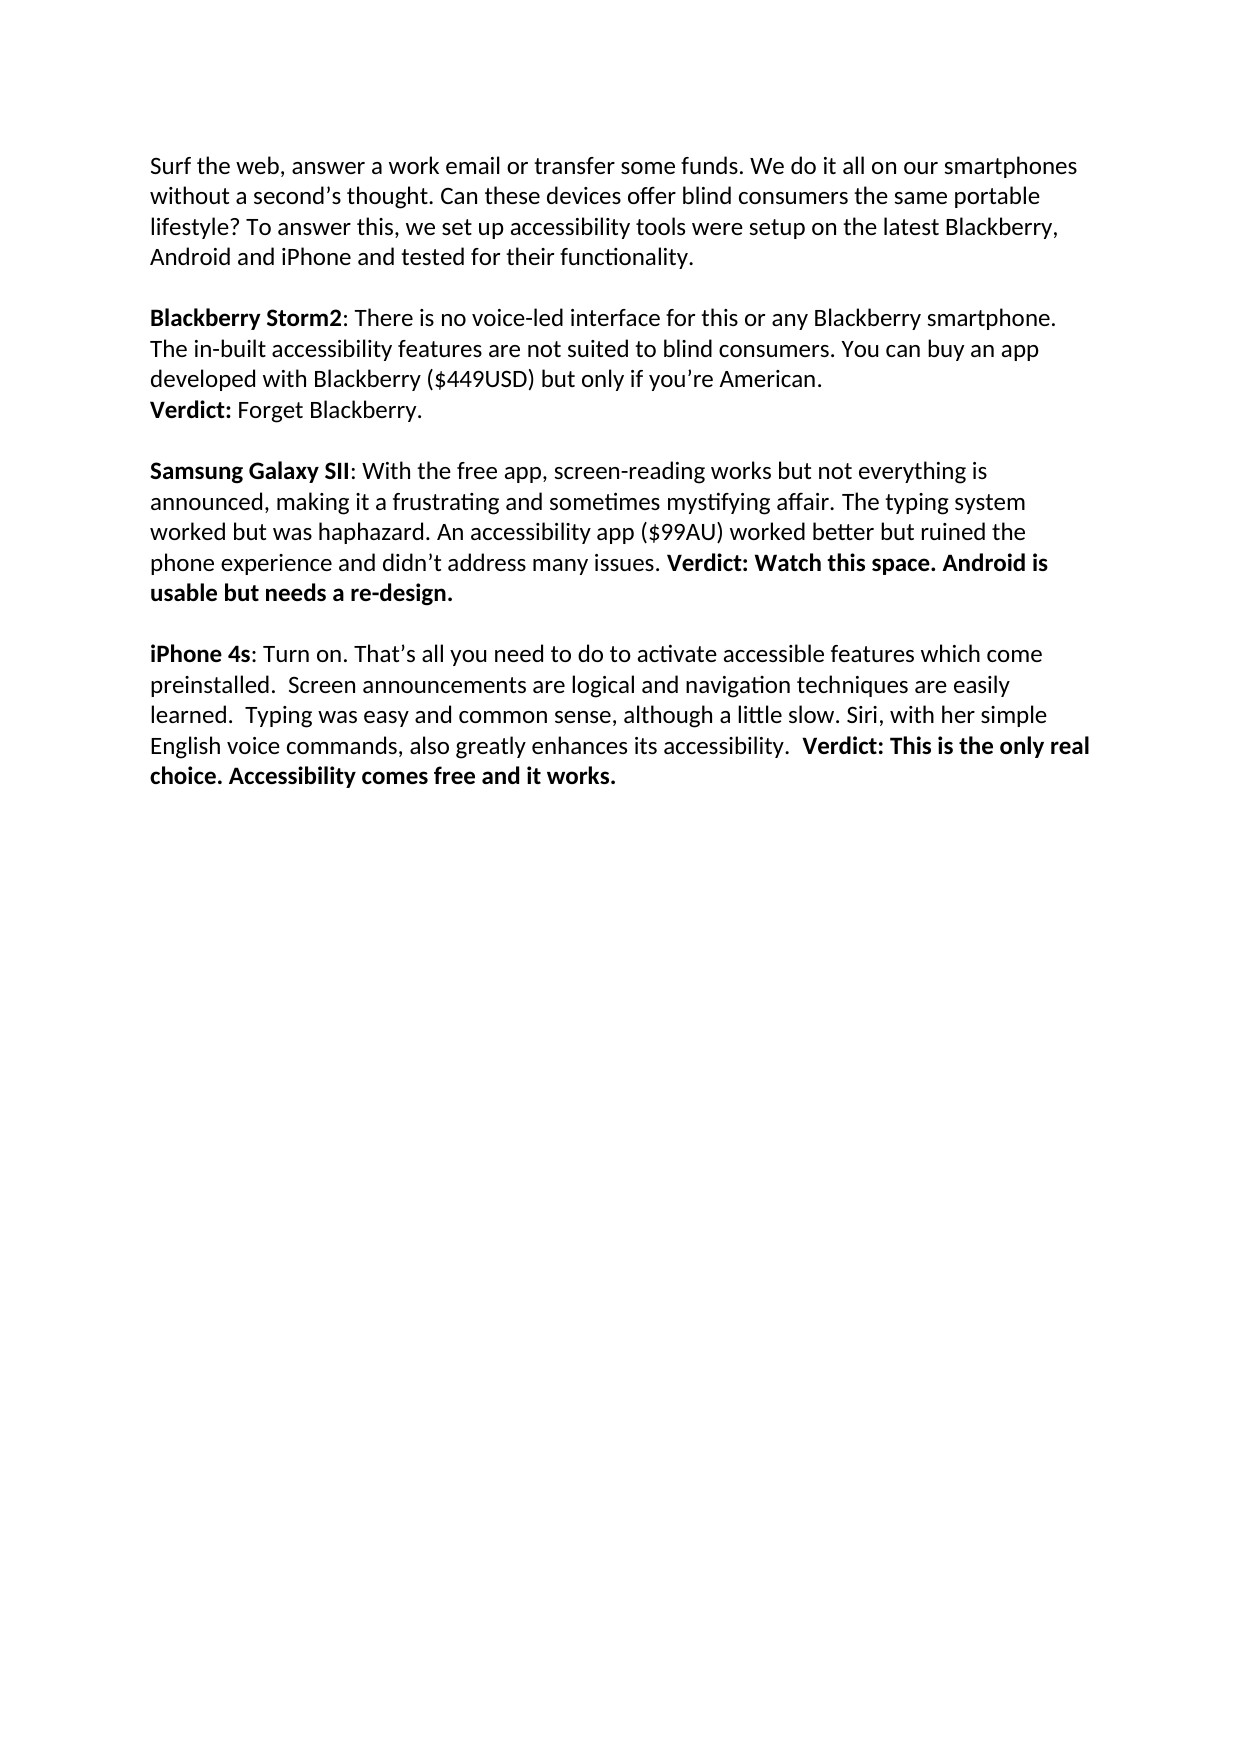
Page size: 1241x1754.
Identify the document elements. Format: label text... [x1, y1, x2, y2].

text Verdict: Forget Blackberry. [150, 394, 1090, 425]
text iPhone 4s: Turn on. That’s all you need to do to activate accessible features which come preinstalled. Screen announcements are logical and navigation techniques are easily learned. Typing was easy and common sense, although a little slow. Siri, with her simple English voice commands, also greatly enhances its accessibility. Verdict: This is the only real choice. Accessibility comes free and it works. [150, 638, 1090, 791]
text Surf the web, answer a work email or transfer some funds. We do it all on our smartphones without a second’s thought. Can these devices offer blind consumers the same portable lifestyle? To answer this, we set up accessibility tools were setup on the latest Blackberry, Android and iPhone and tested for their functionality. [150, 150, 1090, 272]
text Blackberry Storm2: There is no voice-led interface for this or any Blackberry smartphone. The in-built accessibility features are not suited to blind consumers. You can buy an app developed with Blackberry ($449USD) but only if you’re American. [150, 303, 1090, 394]
text Samsung Galaxy SII: With the free app, screen-reading works but not everything is announced, making it a frustrating and sometimes mystifying affair. The typing system worked but was haphazard. An accessibility app ($99AU) worked better but ruined the phone experience and didn’t address many issues. Verdict: Watch this space. Android is usable but needs a re-design. [150, 455, 1090, 608]
